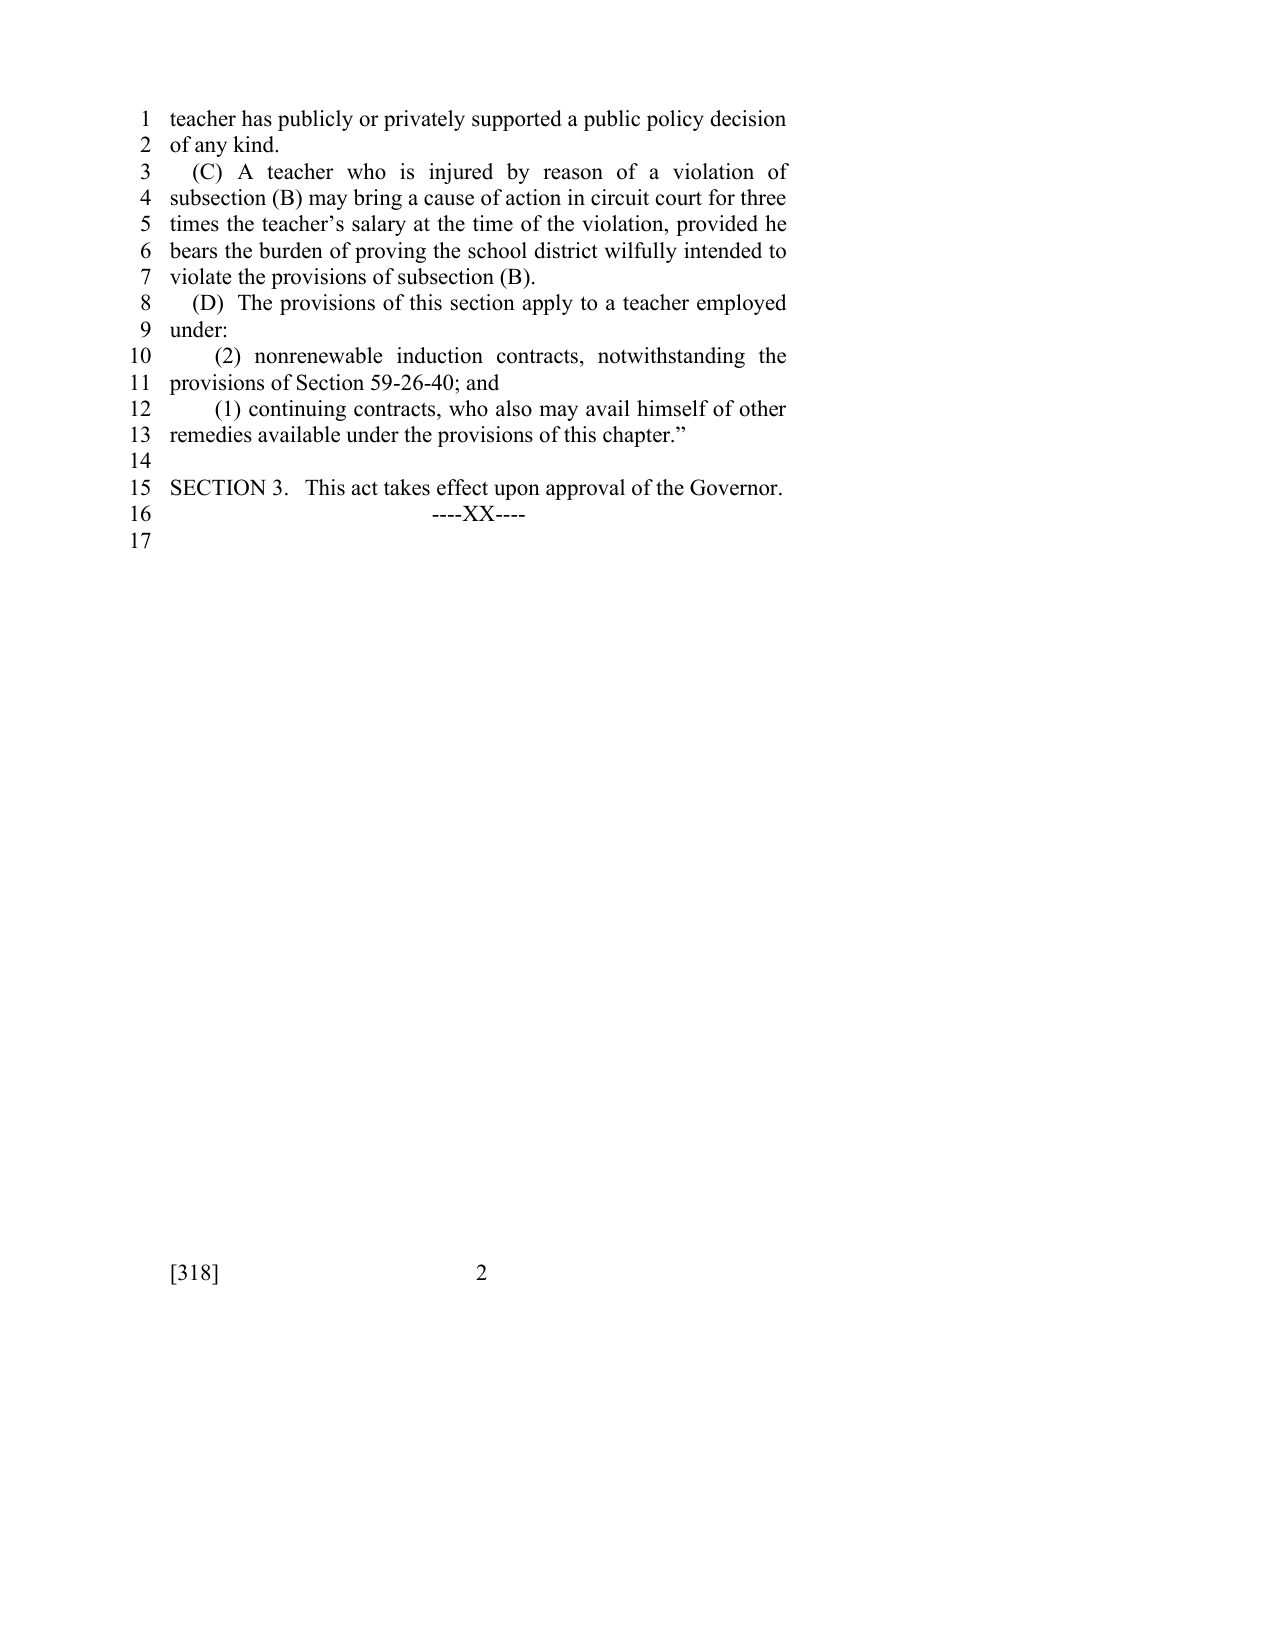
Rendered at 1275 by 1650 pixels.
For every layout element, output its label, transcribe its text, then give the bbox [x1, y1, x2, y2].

text (C) A teacher who is injured by reason of a violation of subsection (B) may bring a cause of action in circuit court for three times the teacher’s salary at the time of the violation, provided he bears the burden of proving the school district wilfully intended to violate the provisions of subsection (B). [169, 158, 787, 289]
text ----XX---- [169, 500, 787, 527]
text (D) The provisions of this section apply to a teacher employed under: [169, 289, 787, 342]
text (1) continuing contracts, who also may avail himself of other remedies available under the provisions of this chapter.” [169, 395, 787, 448]
text (2) nonrenewable induction contracts, notwithstanding the provisions of Section 59-26-40; and [169, 342, 787, 395]
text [169, 105, 787, 158]
text SECTION 3. This act takes effect upon approval of the Governor. [169, 474, 787, 500]
